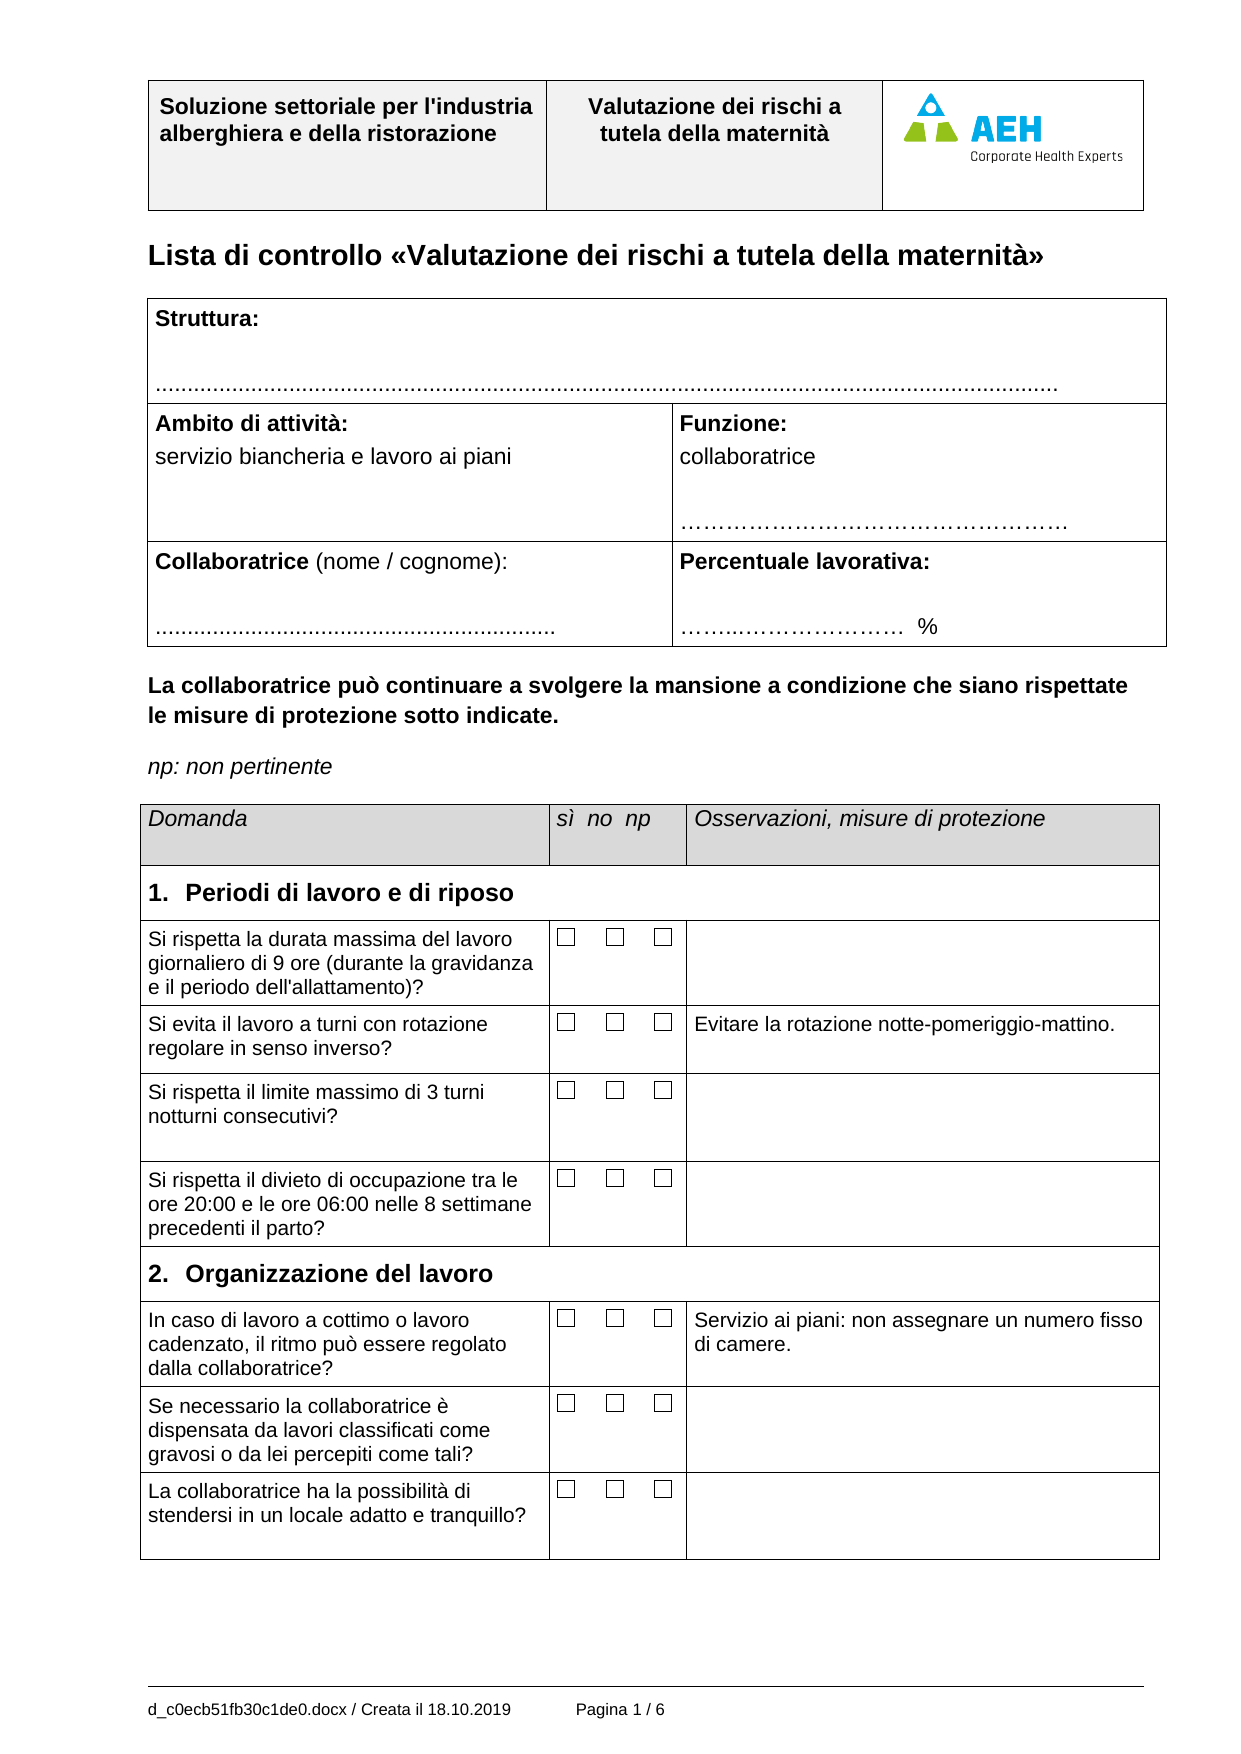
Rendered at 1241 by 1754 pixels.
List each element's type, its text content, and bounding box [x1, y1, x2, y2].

table_cell Servizio ai piani: non assegnare un numero fisso di camere. [687, 1302, 1159, 1386]
table_cell [687, 1162, 1159, 1246]
table_header sì no np [550, 805, 686, 865]
table_header Struttura: .............................................................................................................................................. [148, 299, 1166, 403]
picture [903, 93, 1123, 163]
table_cell [687, 1387, 1159, 1472]
table_cell Periodi di lavoro e di riposo [141, 866, 1159, 919]
table_cell [550, 1162, 686, 1246]
table_cell [550, 1387, 686, 1472]
table_cell Collaboratrice (nome / cognome): ............................................................... [148, 542, 672, 646]
table_cell [687, 1473, 1159, 1559]
table_cell [550, 921, 686, 1005]
subtitle Lista di controllo «Valutazione dei rischi a tutela della maternità» [148, 238, 1144, 272]
text np: non pertinente [148, 753, 1144, 779]
table_cell Ambito di attività: servizio biancheria e lavoro ai piani [148, 404, 672, 541]
table_cell Si rispetta la durata massima del lavoro giornaliero di 9 ore (durante la gravidanza e il periodo dell'allattamento)? [141, 921, 549, 1005]
table_header Osservazioni, misure di protezione [687, 805, 1159, 865]
table_cell [550, 1302, 686, 1386]
table_cell Organizzazione del lavoro [141, 1247, 1159, 1301]
subtitle La collaboratrice può continuare a svolgere la mansione a condizione che siano rispettate le misure di protezione sotto indicate. [148, 672, 1144, 728]
table_cell Evitare la rotazione notte-pomeriggio-mattino. [687, 1006, 1159, 1073]
table_cell Se necessario la collaboratrice è dispensata da lavori classificati come gravosi o da lei percepiti come tali? [141, 1387, 549, 1472]
table_cell [550, 1006, 686, 1073]
table_cell [687, 1074, 1159, 1161]
table_cell La collaboratrice ha la possibilità di stendersi in un locale adatto e tranquillo? [141, 1473, 549, 1559]
table_cell Si evita il lavoro a turni con rotazione regolare in senso inverso? [141, 1006, 549, 1073]
table_cell In caso di lavoro a cottimo o lavoro cadenzato, il ritmo può essere regolato dalla collaboratrice? [141, 1302, 549, 1386]
table_cell [550, 1473, 686, 1559]
table_header Domanda [141, 805, 549, 865]
table_cell [687, 921, 1159, 1005]
table_cell [550, 1074, 686, 1161]
table_cell Funzione: collaboratrice …………………………………………… [673, 404, 1166, 541]
table_cell Si rispetta il divieto di occupazione tra le ore 20:00 e le ore 06:00 nelle 8 settimane precedenti il parto? [141, 1162, 549, 1246]
table_cell Si rispetta il limite massimo di 3 turni notturni consecutivi? [141, 1074, 549, 1161]
table_cell Percentuale lavorativa: ……...………………… % [673, 542, 1166, 646]
picture [926, 103, 936, 112]
